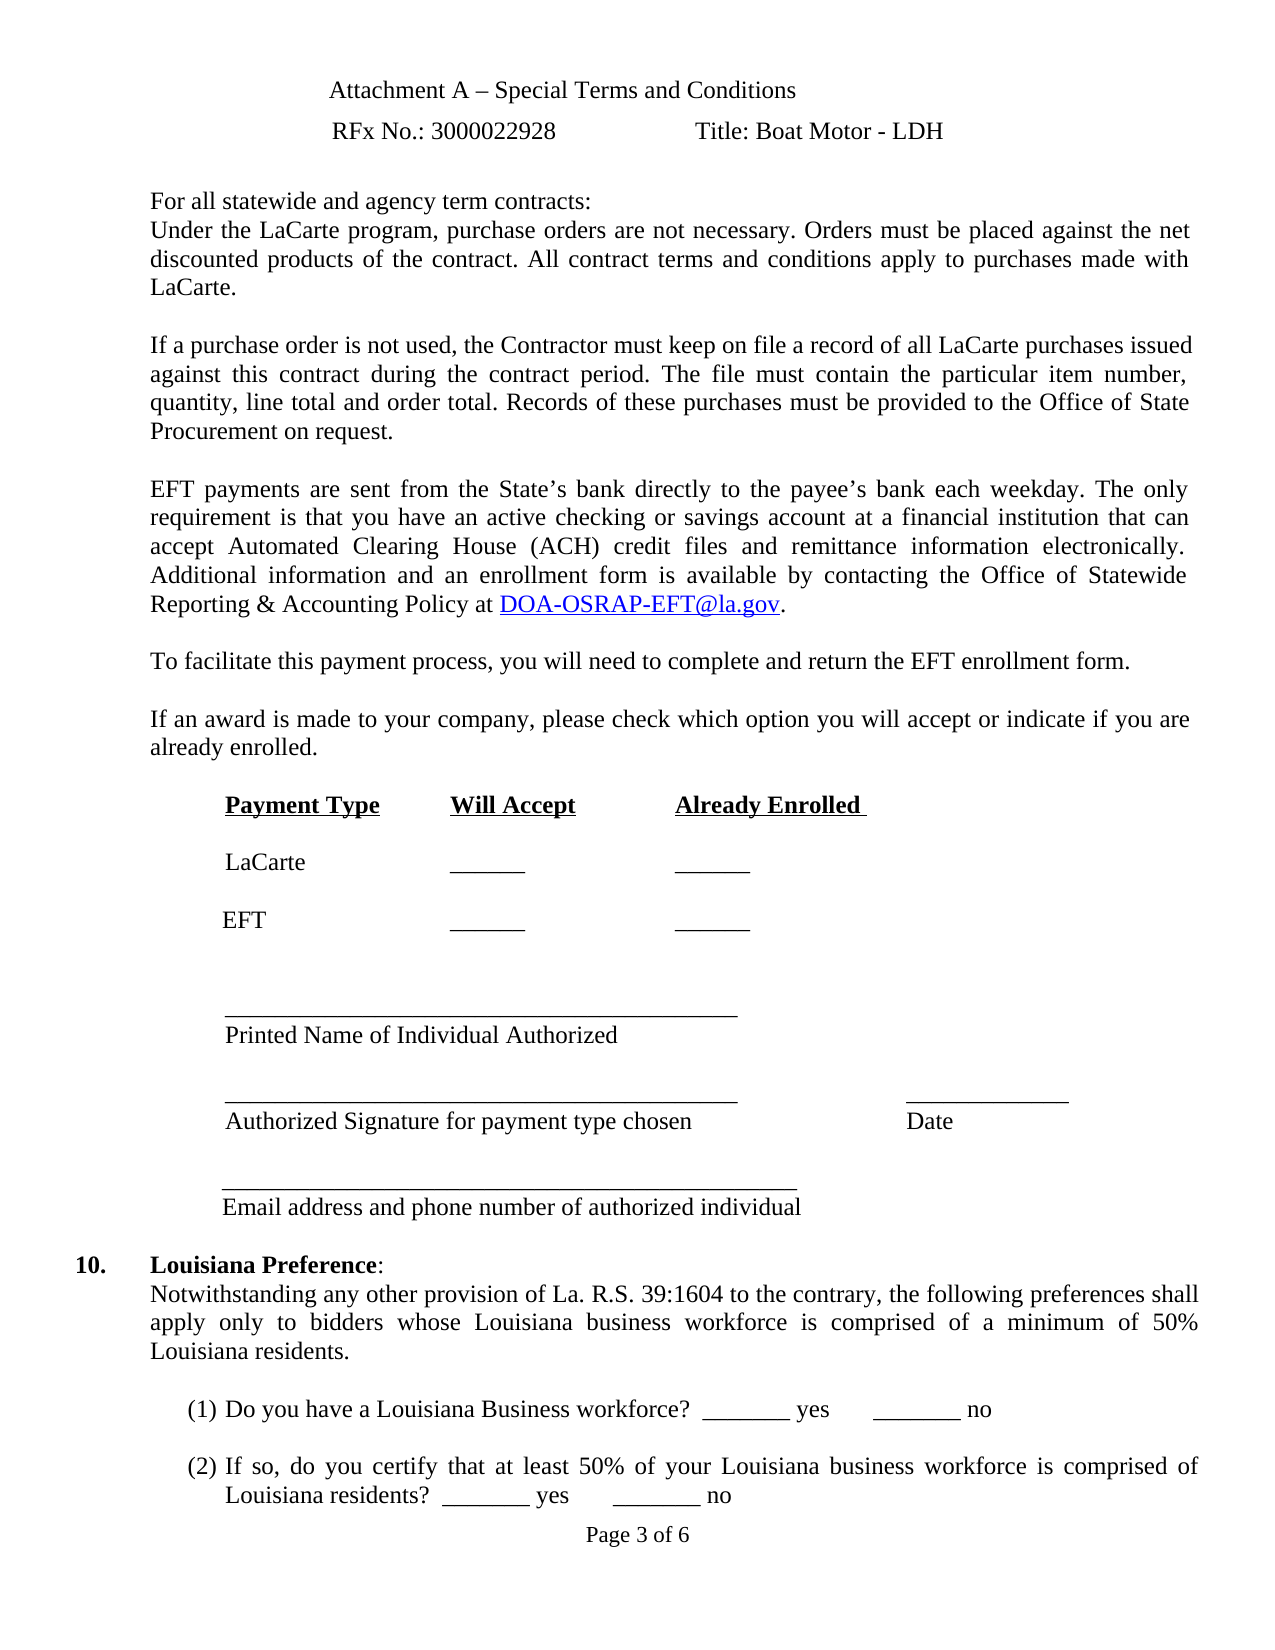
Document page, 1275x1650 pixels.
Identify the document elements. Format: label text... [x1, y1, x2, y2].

list Printed Name of Individual Authorized [131, 1020, 1200, 1049]
list Email address and phone number of authorized individual [131, 1192, 1200, 1221]
list Louisiana Preference: [75, 1250, 1200, 1279]
list Under the LaCarte program, purchase orders are not necessary. Orders must be placed against the net discounted products of the contract. All contract terms and conditions apply to purchases made with LaCarte. [131, 215, 1200, 301]
list If a purchase order is not used, the Contractor must keep on file a record of all LaCarte purchases issued against this contract during the contract period. The file must contain the particular item number, quantity, line total and order total. Records of these purchases must be provided to the Office of State Procurement on request. [131, 330, 1200, 445]
list Payment Type Will Accept Already Enrolled [131, 790, 1200, 819]
list Authorized Signature for payment type chosen Date [131, 1106, 1200, 1135]
list _________________________________________ _____________ [131, 1077, 1200, 1106]
list Do you have a Louisiana Business workforce? _______ yes _______ no [187, 1394, 1200, 1422]
list If an award is made to your company, please check which option you will accept or indicate if you are already enrolled. [131, 704, 1200, 761]
list LaCarte ______ ______ [131, 847, 1200, 876]
list To facilitate this payment process, you will need to complete and return the EFT enrollment form. [131, 646, 1200, 675]
list If so, do you certify that at least 50% of your Louisiana business workforce is comprised of Louisiana residents? _______ yes _______ no [187, 1451, 1200, 1509]
list For all statewide and agency term contracts: [131, 186, 1200, 215]
list EFT payments are sent from the State’s bank directly to the payee’s bank each weekday. The only requirement is that you have an active checking or savings account at a financial institution that can accept Automated Clearing House (ACH) credit files and remittance information electronically. Additional information and an enrollment form is available by contacting the Office of Statewide Reporting & Accounting Policy at DOA-OSRAP-EFT@la.gov. [131, 474, 1200, 617]
list EFT ______ ______ [178, 905, 1200, 934]
text Notwithstanding any other provision of La. R.S. 39:1604 to the contrary, the following preferences shall apply only to bidders whose Louisiana business workforce is comprised of a minimum of 50% Louisiana residents. [150, 1279, 1200, 1365]
list ______________________________________________ [131, 1164, 1200, 1192]
list _________________________________________ [131, 991, 1200, 1020]
